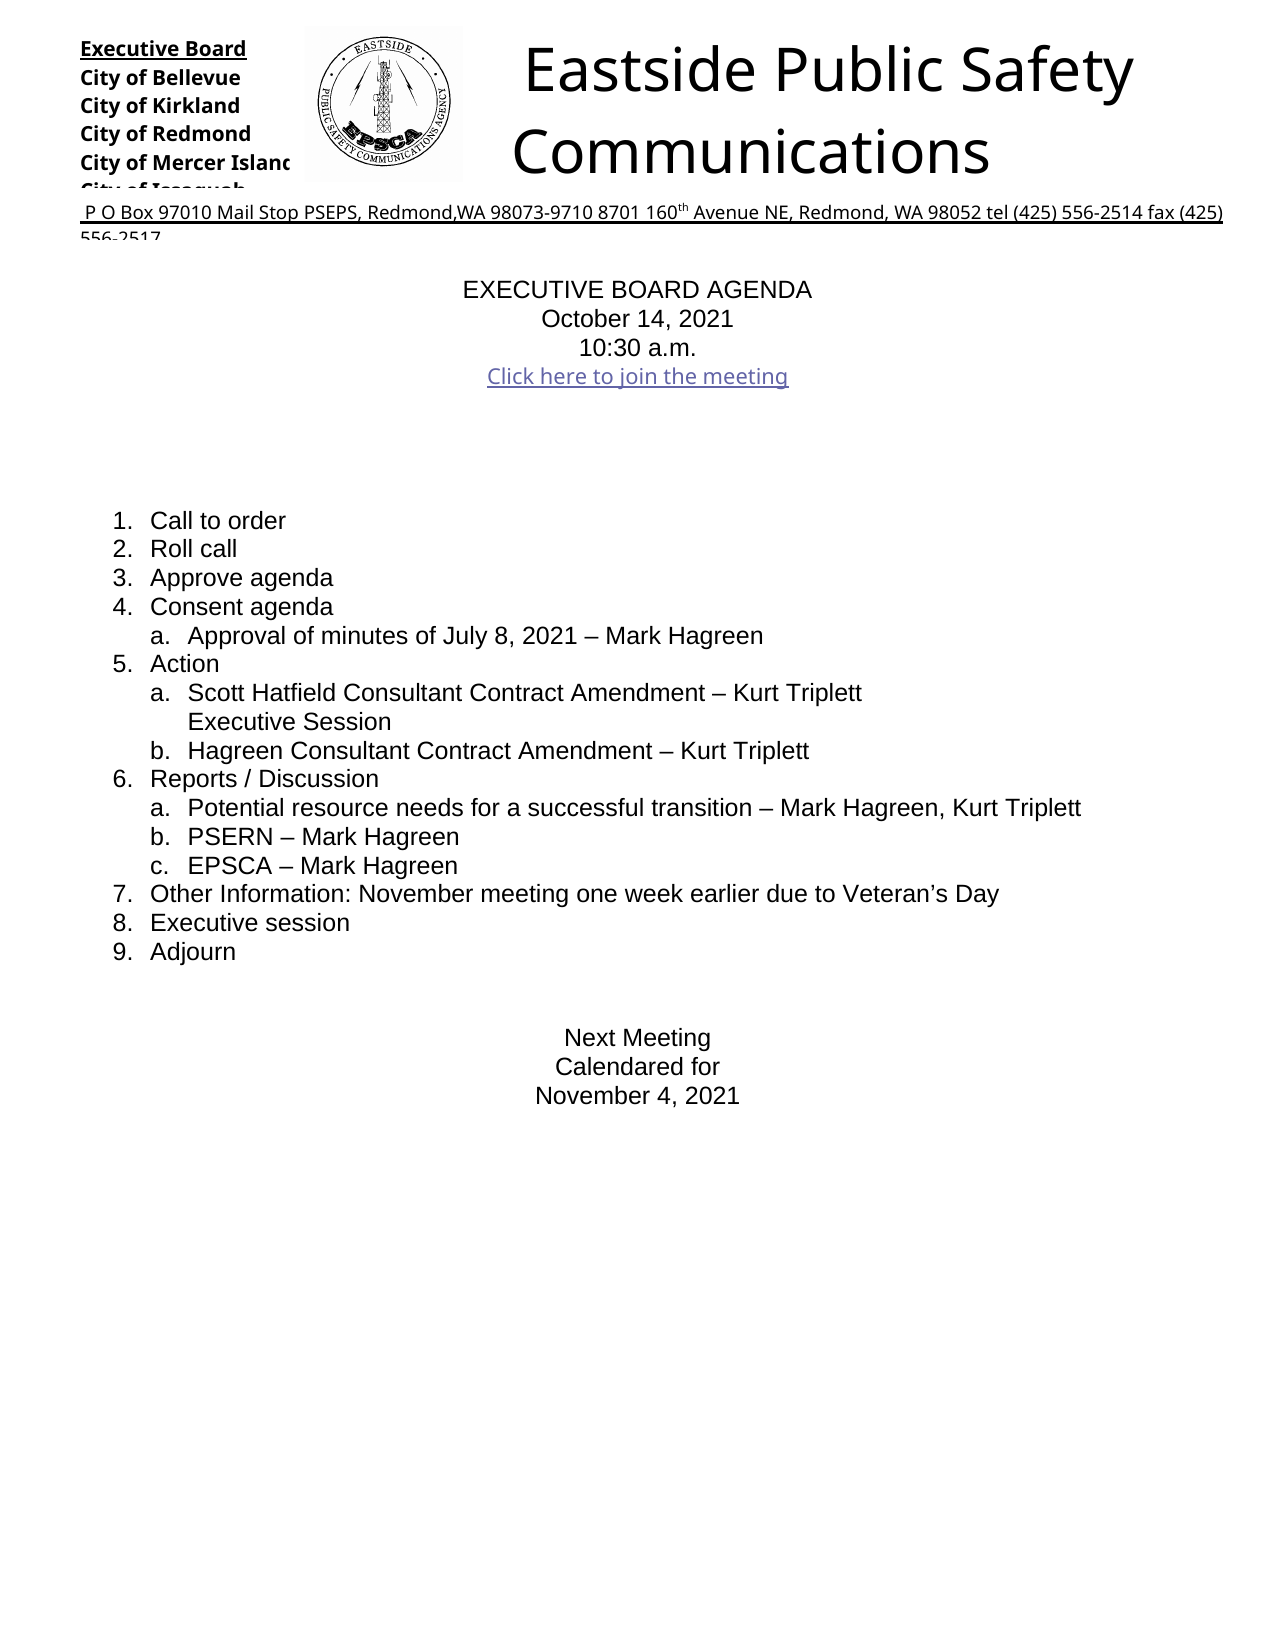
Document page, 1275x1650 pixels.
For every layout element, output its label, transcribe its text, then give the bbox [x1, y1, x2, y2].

list PSERN – Mark Hagreen [150, 822, 1200, 851]
list Adjourn [112, 937, 1200, 966]
list Potential resource needs for a successful transition – Mark Hagreen, Kurt Triplett [150, 793, 1200, 822]
text Calendared for [75, 1052, 1200, 1081]
list Consent agenda [112, 592, 1200, 621]
text November 4, 2021 [75, 1081, 1200, 1109]
list Call to order [112, 506, 1200, 534]
text October 14, 2021 [75, 304, 1200, 332]
list Executive session [112, 908, 1200, 937]
text 10:30 a.m. [75, 332, 1200, 361]
list Action [112, 649, 1200, 678]
list Other Information: November meeting one week earlier due to Veteran’s Day [112, 879, 1200, 908]
list Approval of minutes of July 8, 2021 – Mark Hagreen [150, 621, 1200, 649]
text EXECUTIVE BOARD AGENDA [75, 275, 1200, 304]
list Reports / Discussion [112, 764, 1200, 793]
list EPSCA – Mark Hagreen [150, 851, 1200, 879]
list Hagreen Consultant Contract Amendment – Kurt Triplett [150, 736, 1200, 764]
list Roll call [112, 534, 1200, 563]
list Approve agenda [112, 563, 1200, 592]
list Executive Session [187, 707, 1200, 736]
text Click here to join the meeting [75, 361, 1200, 391]
text Next Meeting [75, 1023, 1200, 1052]
list Scott Hatfield Consultant Contract Amendment – Kurt Triplett [150, 678, 1200, 707]
